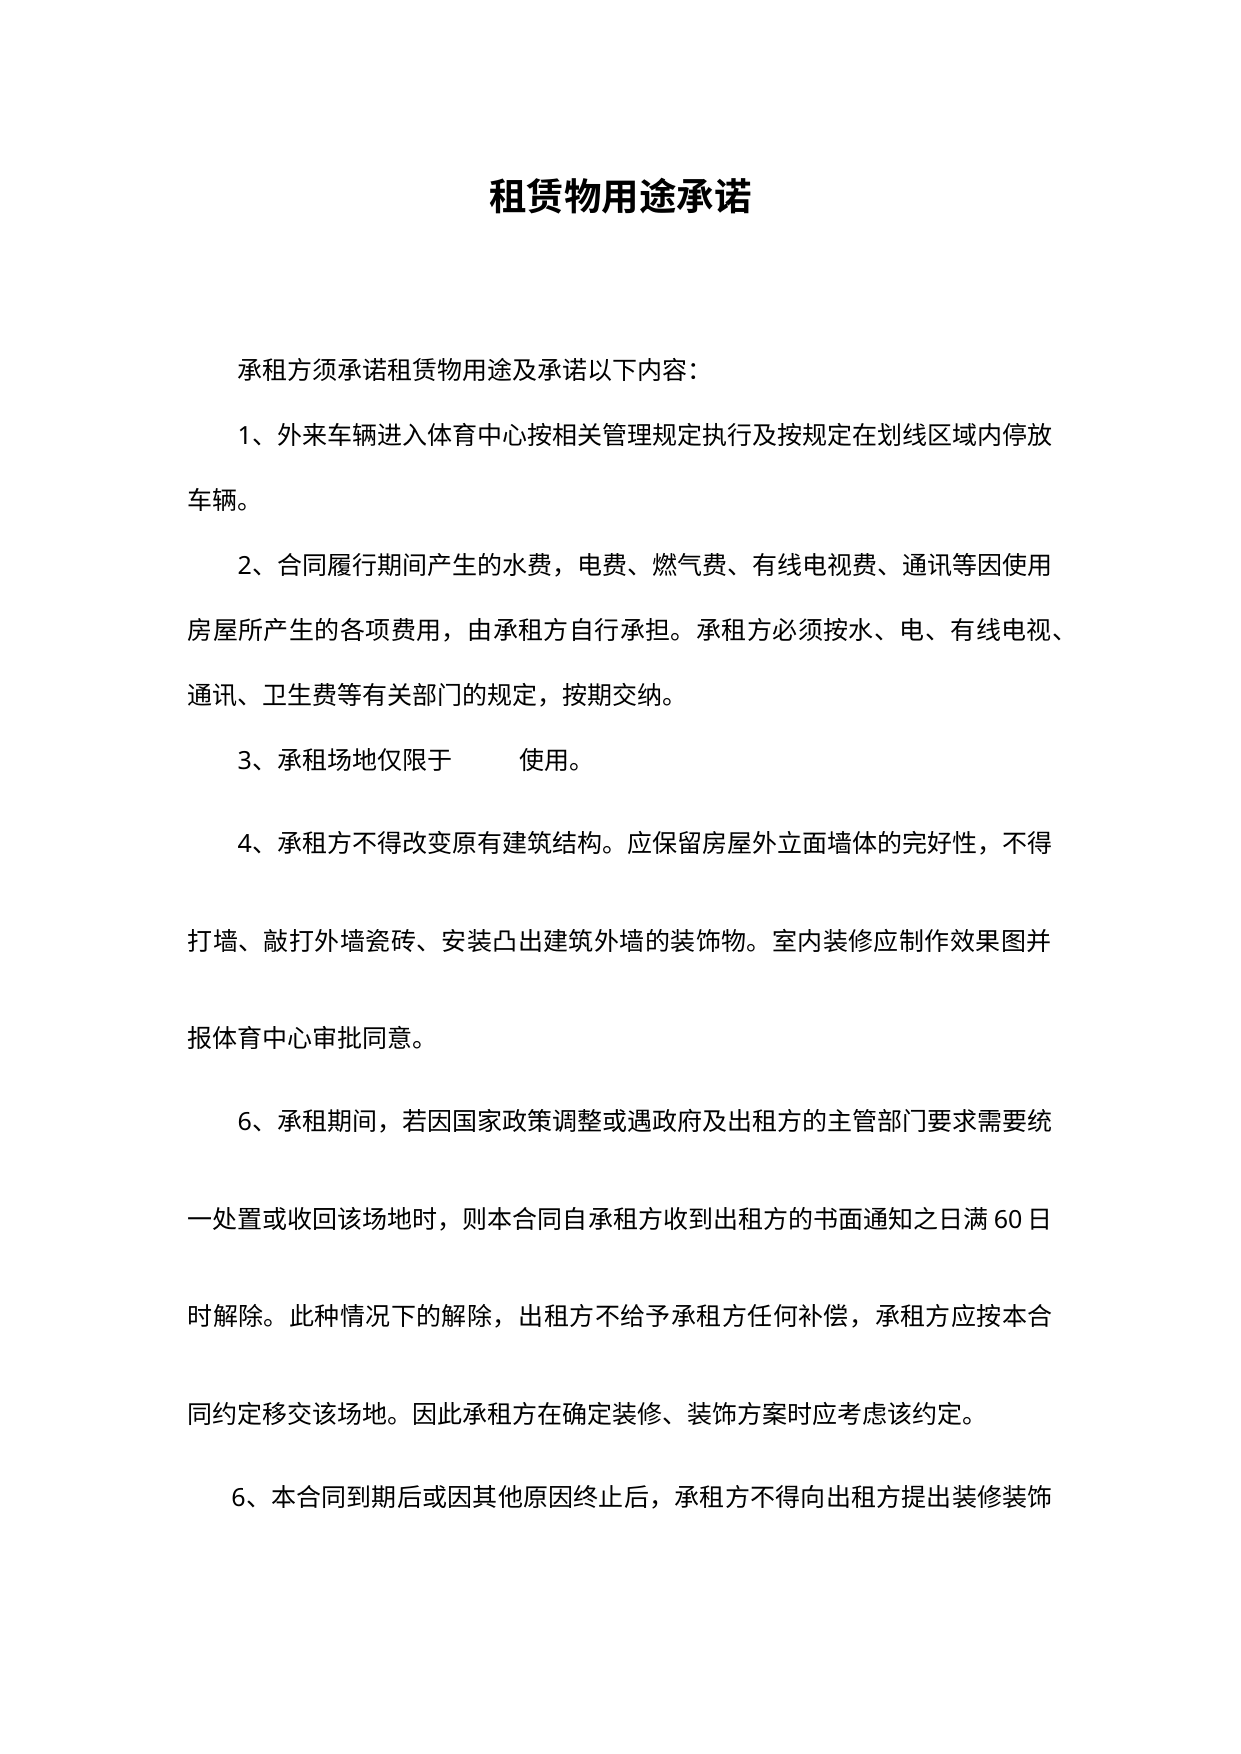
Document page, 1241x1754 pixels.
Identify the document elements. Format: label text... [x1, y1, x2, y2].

text 3、承租场地仅限于 使用。 [187, 726, 1053, 791]
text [231, 1463, 1053, 1528]
text 2、合同履行期间产生的水费，电费、燃气费、有线电视费、通讯等因使用房屋所产生的各项费用，由承租方自行承担。承租方必须按水、电、有线电视、通讯、卫生费等有关部门的规定，按期交纳。 [187, 531, 1053, 726]
text 6、承租期间，若因国家政策调整或遇政府及出租方的主管部门要求需要统一处置或收回该场地时，则本合同自承租方收到出租方的书面通知之日满60日时解除。此种情况下的解除，出租方不给予承租方任何补偿，承租方应按本合同约定移交该场地。因此承租方在确定装修、装饰方案时应考虑该约定。 [187, 1087, 1053, 1445]
text 承租方须承诺租赁物用途及承诺以下内容： [187, 336, 1053, 401]
text 1、外来车辆进入体育中心按相关管理规定执行及按规定在划线区域内停放车辆。 [187, 401, 1053, 531]
text 4、承租方不得改变原有建筑结构。应保留房屋外立面墙体的完好性，不得打墙、敲打外墙瓷砖、安装凸出建筑外墙的装饰物。室内装修应制作效果图并报体育中心审批同意。 [187, 809, 1053, 1069]
text 租赁物用途承诺 [187, 162, 1053, 227]
